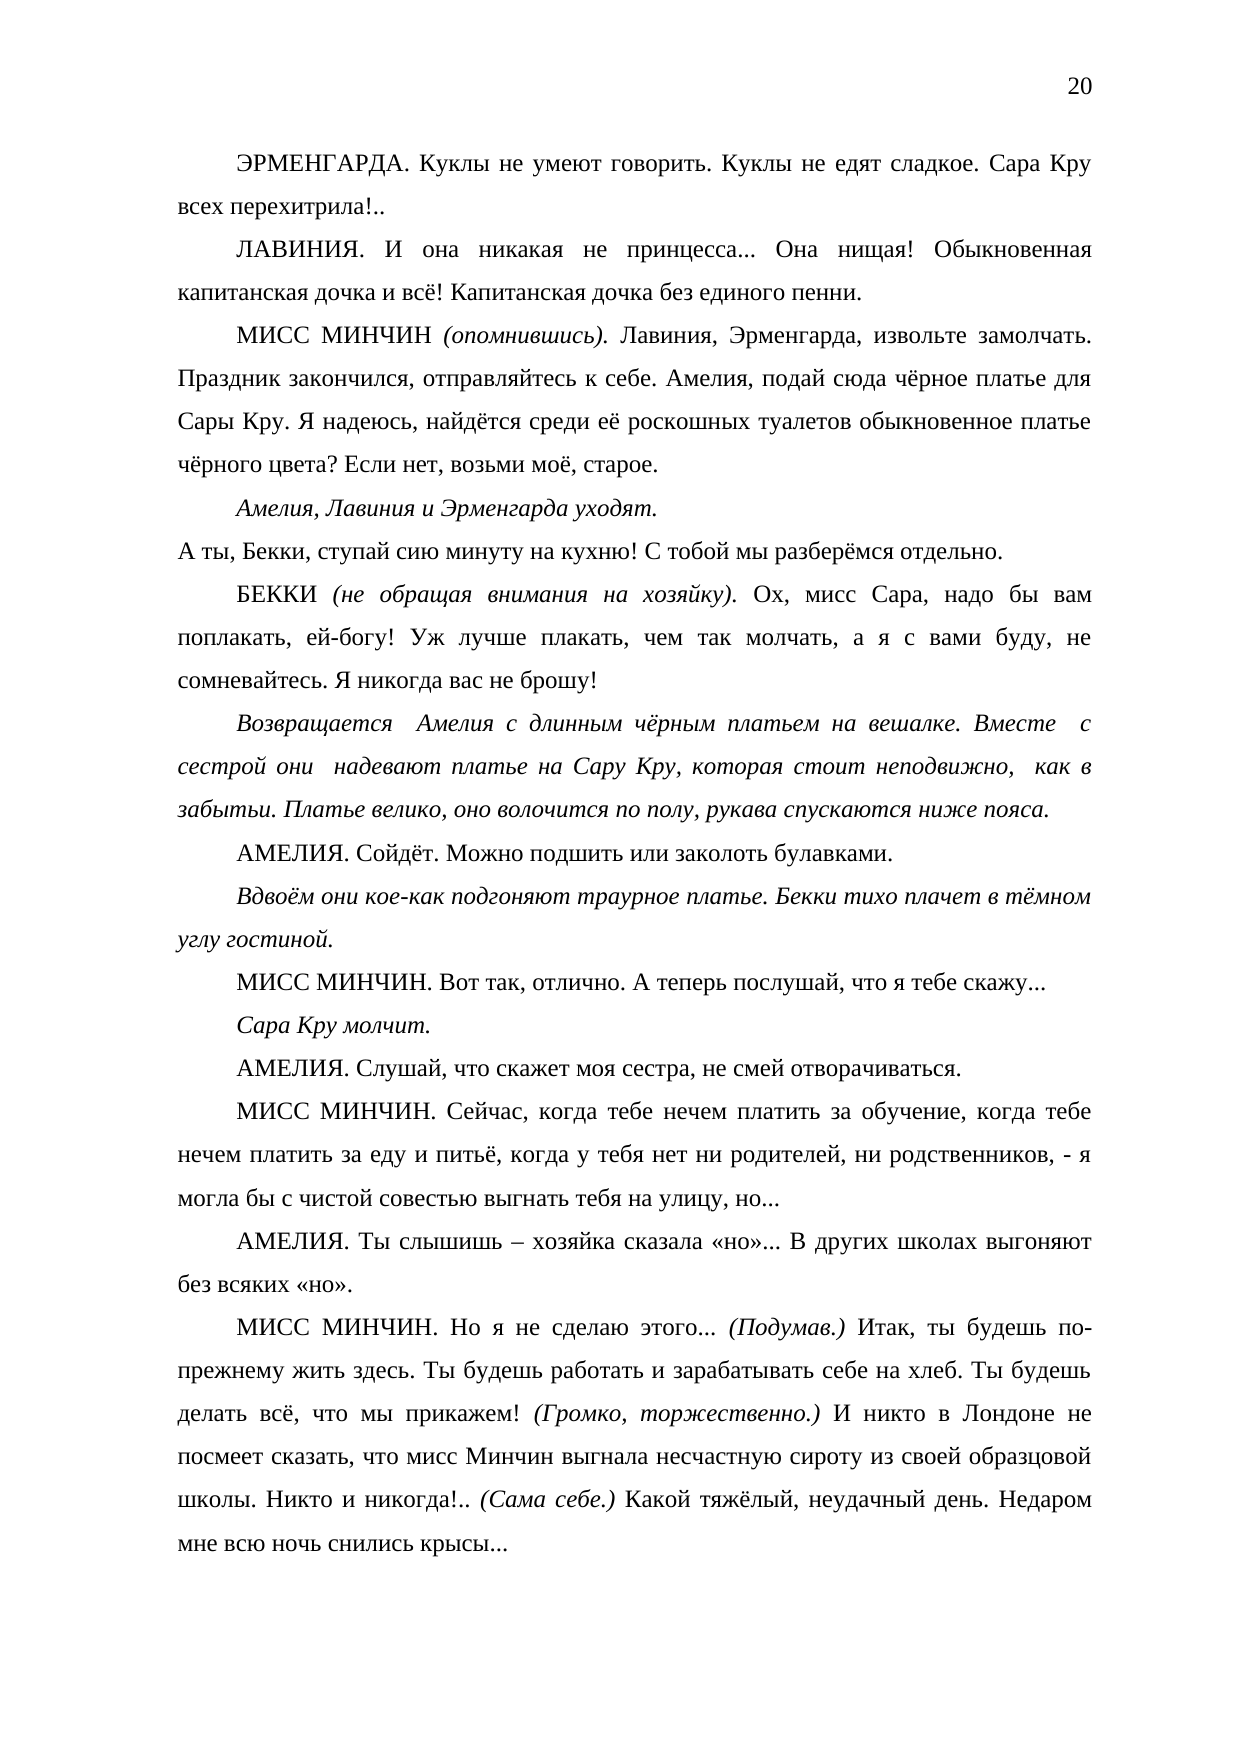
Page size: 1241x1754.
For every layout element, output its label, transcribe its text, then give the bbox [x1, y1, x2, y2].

text А ты, Бекки, ступай сию минуту на кухню! С тобой мы разберёмся отдельно. [177, 536, 1092, 564]
text БЕККИ (не обращая внимания на хозяйку). Ох, мисс Сара, надо бы вам поплакать, ей-богу! Уж лучше плакать, чем так молчать, а я с вами буду, не сомневайтесь. Я никогда вас не брошу! [177, 579, 1092, 694]
text МИСС МИНЧИН. Вот так, отлично. А теперь послушай, что я тебе скажу... [177, 967, 1092, 996]
text МИСС МИНЧИН. Сейчас, когда тебе нечем платить за обучение, когда тебе нечем платить за еду и питьё, когда у тебя нет ни родителей, ни родственников, - я могла бы с чистой совестью выгнать тебя на улицу, но... [177, 1096, 1092, 1211]
text Амелия, Лавиния и Эрменгарда уходят. [177, 493, 1092, 521]
text ЭРМЕНГАРДА. Куклы не умеют говорить. Куклы не едят сладкое. Сара Кру всех перехитрила!.. [177, 148, 1092, 219]
text Сара Кру молчит. [177, 1010, 1092, 1039]
text АМЕЛИЯ. Сойдёт. Можно подшить или заколоть булавками. [177, 838, 1092, 866]
text АМЕЛИЯ. Ты слышишь – хозяйка сказала «но»... В других школах выгоняют без всяких «но». [177, 1226, 1092, 1298]
text Вдвоём они кое-как подгоняют траурное платье. Бекки тихо плачет в тёмном углу гостиной. [177, 881, 1092, 953]
text ЛАВИНИЯ. И она никакая не принцесса... Она нищая! Обыкновенная капитанская дочка и всё! Капитанская дочка без единого пенни. [177, 234, 1092, 306]
text АМЕЛИЯ. Слушай, что скажет моя сестра, не смей отворачиваться. [177, 1053, 1092, 1082]
text Возвращается Амелия с длинным чёрным платьем на вешалке. Вместе с сестрой они надевают платье на Сару Кру, которая стоит неподвижно, как в забытьи. Платье велико, оно волочится по полу, рукава спускаются ниже пояса. [177, 708, 1092, 823]
text МИСС МИНЧИН (опомнившись). Лавиния, Эрменгарда, извольте замолчать. Праздник закончился, отправляйтесь к себе. Амелия, подай сюда чёрное платье для Сары Кру. Я надеюсь, найдётся среди её роскошных туалетов обыкновенное платье чёрного цвета? Если нет, возьми моё, старое. [177, 320, 1092, 478]
text МИСС МИНЧИН. Но я не сделаю этого... (Подумав.) Итак, ты будешь по-прежнему жить здесь. Ты будешь работать и зарабатывать себе на хлеб. Ты будешь делать всё, что мы прикажем! (Громко, торжественно.) И никто в Лондоне не посмеет сказать, что мисс Минчин выгнала несчастную сироту из своей образцовой школы. Никто и никогда!.. (Сама себе.) Какой тяжёлый, неудачный день. Недаром мне всю ночь снились крысы... [177, 1312, 1092, 1556]
